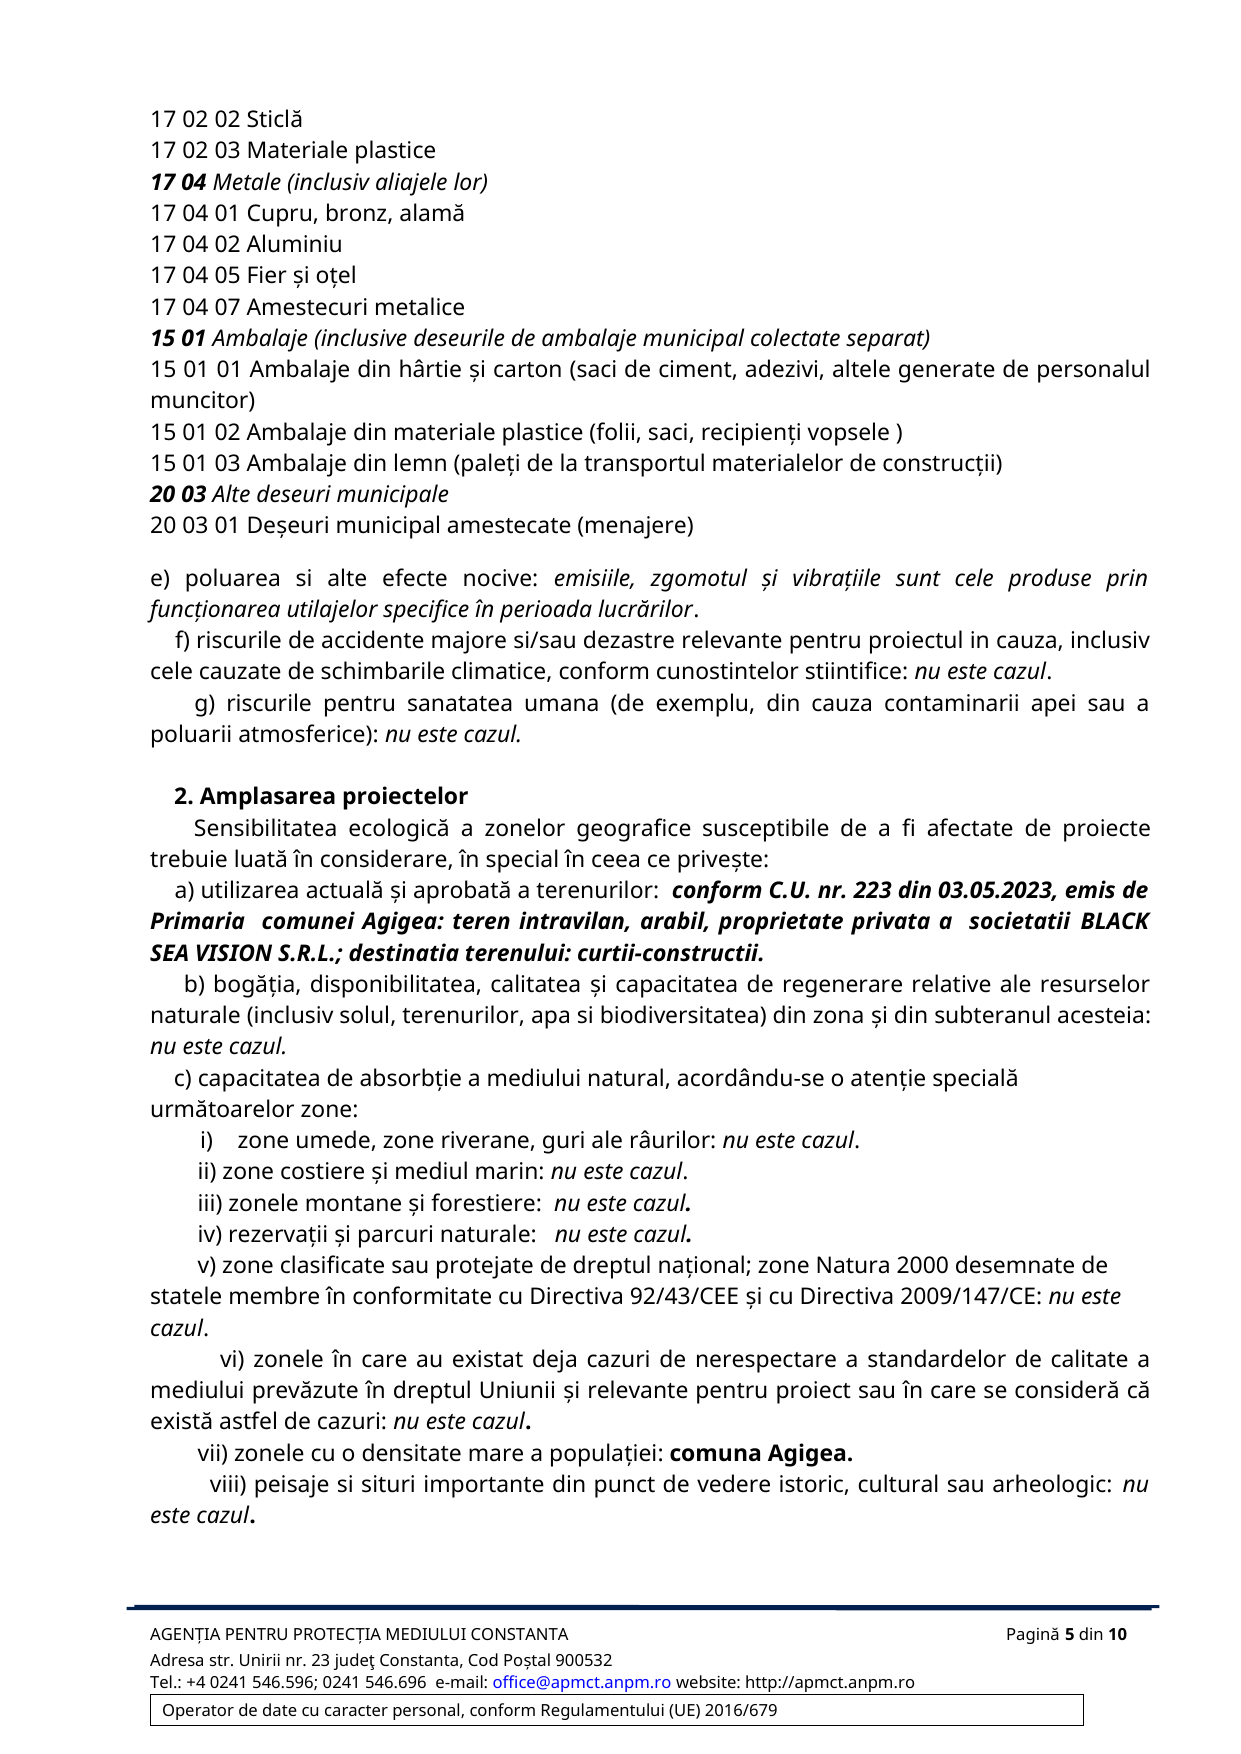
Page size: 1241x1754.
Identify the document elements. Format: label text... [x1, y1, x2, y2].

text 15 01 Ambalaje (inclusive deseurile de ambalaje municipal colectate separat) [150, 322, 1152, 353]
text a) utilizarea actuală și aprobată a terenurilor: conform C.U. nr. 223 din 03.05.2023, emis de Primaria comunei Agigea: teren intravilan, arabil, proprietate privata a societatii BLACK SEA VISION S.R.L.; destinatia terenului: curtii-constructii. [150, 874, 1152, 968]
text 17 04 01 Cupru, bronz, alamă [150, 197, 1152, 228]
list zone umede, zone riverane, guri ale râurilor: nu este cazul. [200, 1124, 1152, 1155]
text iii) zonele montane şi forestiere: nu este cazul. [150, 1186, 1152, 1218]
text 15 01 02 Ambalaje din materiale plastice (folii, saci, recipienți vopsele ) [150, 416, 1152, 447]
text viii) peisaje si situri importante din punct de vedere istoric, cultural sau arheologic: nu este cazul. [150, 1468, 1152, 1530]
text Sensibilitatea ecologică a zonelor geografice susceptibile de a fi afectate de proiecte trebuie luată în considerare, în special în ceea ce privește: [150, 811, 1152, 874]
text 20 03 Alte deseuri municipale [150, 478, 1152, 509]
text g) riscurile pentru sanatatea umana (de exemplu, din cauza contaminarii apei sau a poluarii atmosferice): nu este cazul. [150, 686, 1152, 749]
text 17 02 02 Sticlă [150, 103, 1152, 134]
text vii) zonele cu o densitate mare a populației: comuna Agigea. [150, 1436, 1152, 1468]
text 17 04 07 Amestecuri metalice [150, 291, 1152, 322]
text ii) zone costiere și mediul marin: nu este cazul. [150, 1155, 1152, 1186]
text 17 04 05 Fier și oțel [150, 259, 1152, 291]
text 17 04 02 Aluminiu [150, 228, 1152, 259]
text 15 01 01 Ambalaje din hârtie și carton (saci de ciment, adezivi, altele generate de personalul muncitor) [150, 353, 1152, 416]
text b) bogăția, disponibilitatea, calitatea și capacitatea de regenerare relative ale resurselor naturale (inclusiv solul, terenurilor, apa si biodiversitatea) din zona și din subteranul acesteia: nu este cazul. [150, 968, 1152, 1061]
text 2. Amplasarea proiectelor [150, 780, 1152, 811]
text iv) rezervaţii și parcuri naturale: nu este cazul. [150, 1218, 1152, 1249]
text 20 03 01 Deșeuri municipal amestecate (menajere) [150, 509, 1152, 541]
text e) poluarea si alte efecte nocive: emisiile, zgomotul şi vibraţiile sunt cele produse prin funcţionarea utilajelor specifice în perioada lucrărilor. [150, 561, 1152, 624]
text 15 01 03 Ambalaje din lemn (paleți de la transportul materialelor de construcții) [150, 447, 1152, 478]
text c) capacitatea de absorbţie a mediului natural, acordându-se o atenție specială următoarelor zone: [150, 1061, 1152, 1124]
text v) zone clasificate sau protejate de dreptul național; zone Natura 2000 desemnate de statele membre în conformitate cu Directiva 92/43/CEE și cu Directiva 2009/147/CE: nu este cazul. [150, 1249, 1152, 1343]
text f) riscurile de accidente majore si/sau dezastre relevante pentru proiectul in cauza, inclusiv cele cauzate de schimbarile climatice, conform cunostintelor stiintifice: nu este cazul. [150, 624, 1152, 686]
text 17 04 Metale (inclusiv aliajele lor) [150, 166, 1152, 197]
text vi) zonele în care au existat deja cazuri de nerespectare a standardelor de calitate a mediului prevăzute în dreptul Uniunii și relevante pentru proiect sau în care se consideră că există astfel de cazuri: nu este cazul. [150, 1343, 1152, 1436]
text 17 02 03 Materiale plastice [150, 134, 1152, 166]
